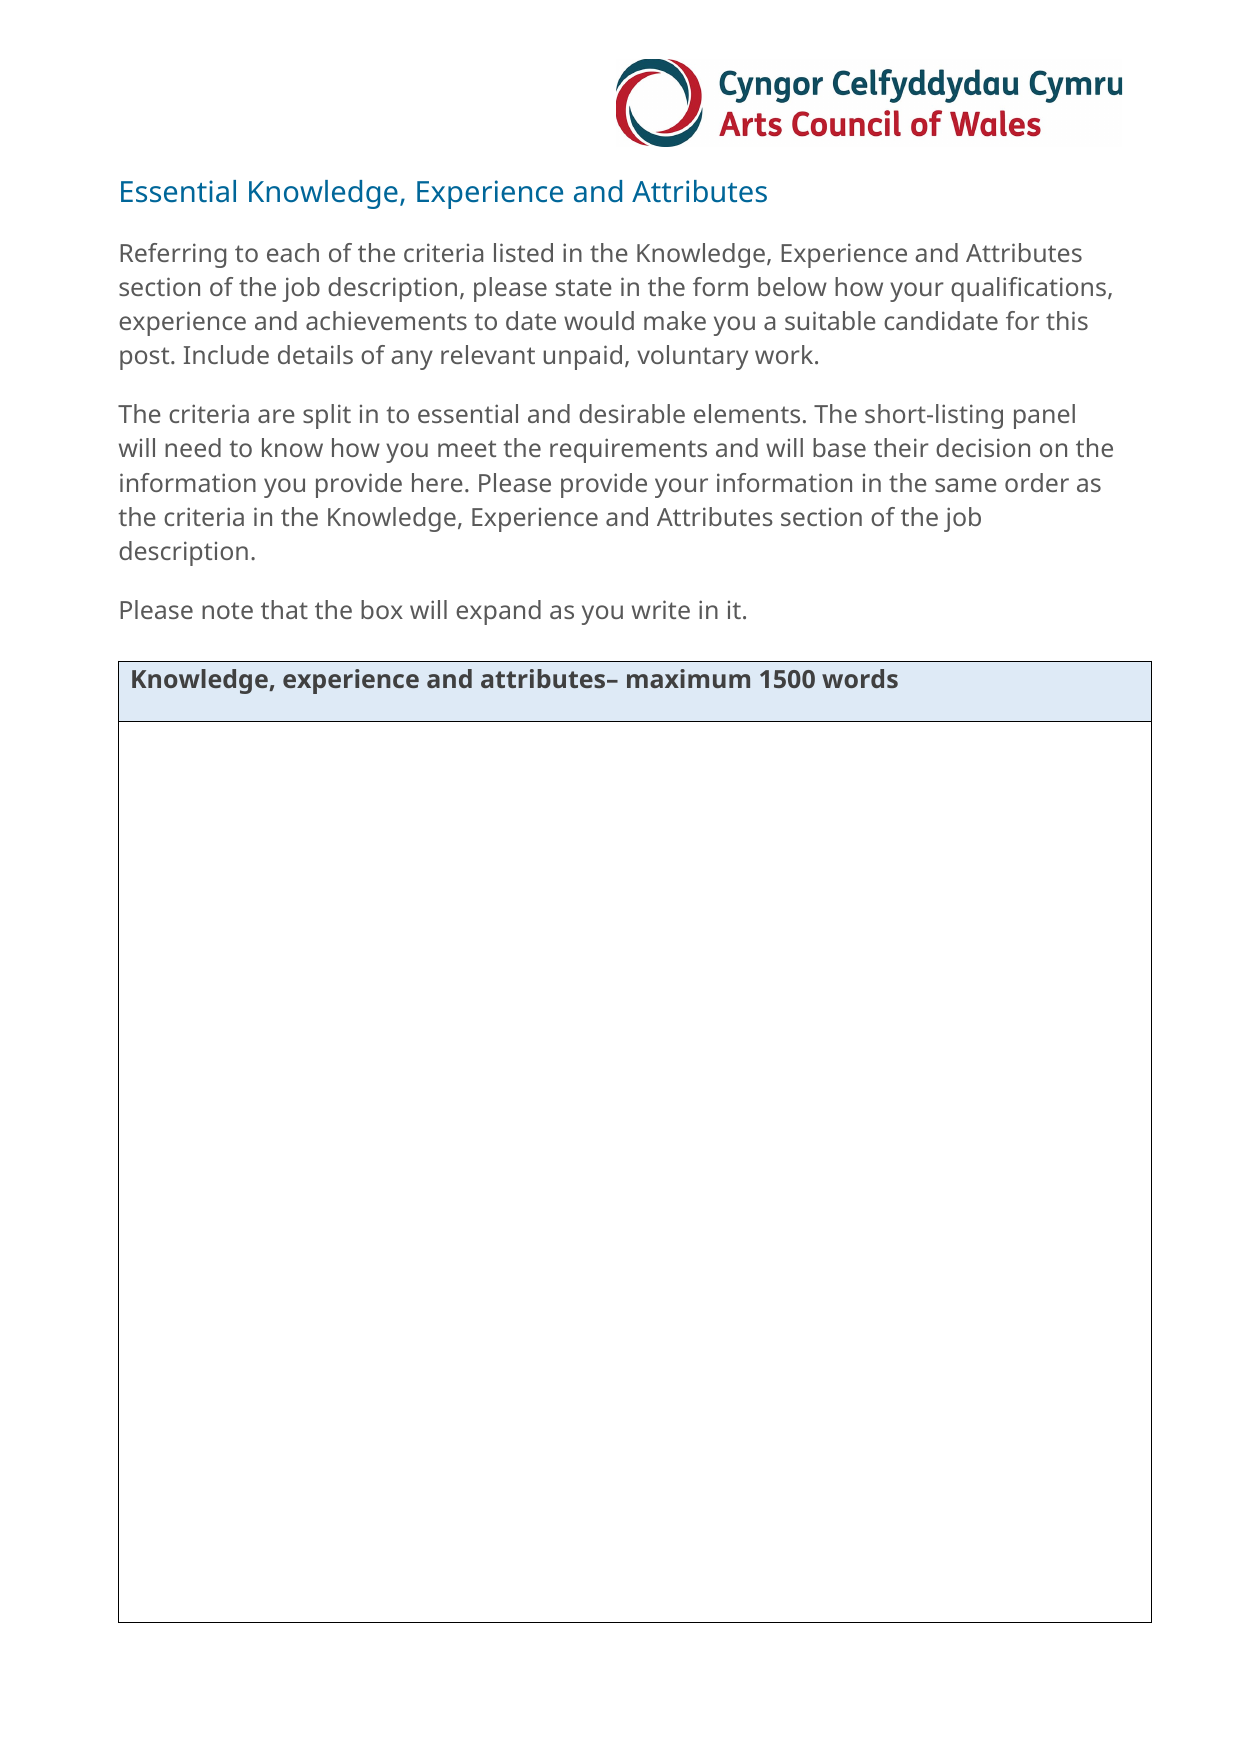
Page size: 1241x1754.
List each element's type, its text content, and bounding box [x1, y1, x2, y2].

text Please note that the box will expand as you write in it. [118, 592, 1122, 626]
text The criteria are split in to essential and desirable elements. The short-listing panel will need to know how you meet the requirements and will base their decision on the information you provide here. Please provide your information in the same order as the criteria in the Knowledge, Experience and Attributes section of the job description. [118, 397, 1122, 567]
picture [616, 59, 1123, 147]
text Referring to each of the criteria listed in the Knowledge, Experience and Attributes section of the job description, please state in the form below how your qualifications, experience and achievements to date would make you a suitable candidate for this post. Include details of any relevant unpaid, voluntary work. [118, 236, 1122, 372]
table_header Knowledge, experience and attributes– maximum 1500 words [119, 662, 1151, 721]
table_cell [119, 722, 1151, 1622]
subtitle Essential Knowledge, Experience and Attributes [118, 171, 1122, 211]
